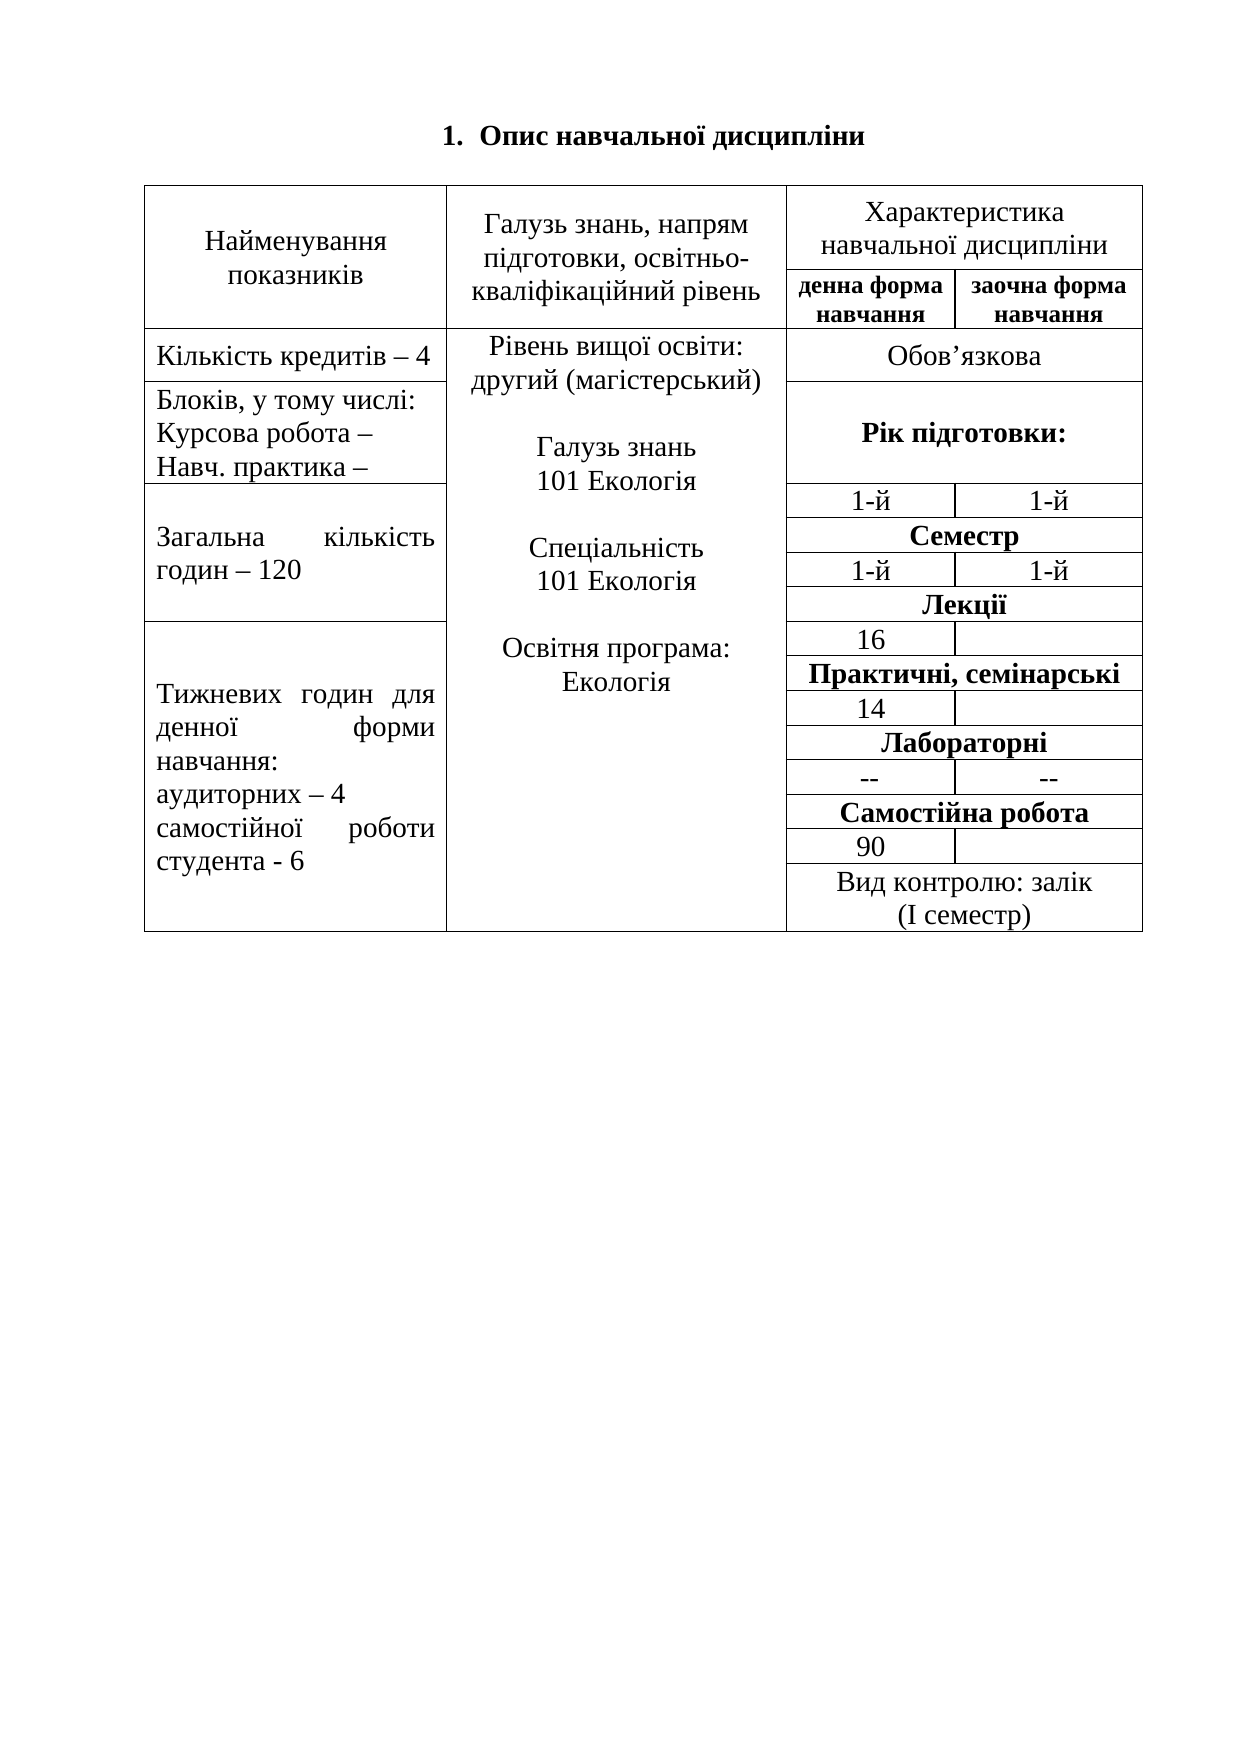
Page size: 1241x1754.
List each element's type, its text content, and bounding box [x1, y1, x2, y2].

table_cell Семестр [787, 518, 1142, 552]
table_cell 1-й [956, 553, 1142, 586]
table_cell Лекції [787, 587, 1142, 621]
table_cell [956, 622, 1142, 655]
table_cell денна форма навчання [787, 270, 954, 327]
table_header Характеристика навчальної дисципліни [787, 186, 1142, 269]
table_cell 1-й [956, 484, 1142, 517]
table_cell 16 [787, 622, 954, 655]
table_cell Лабораторні [787, 726, 1142, 759]
table_cell Блоків, у тому числі: Курсова робота – Навч. практика – [145, 382, 446, 482]
table_cell 14 [787, 691, 954, 724]
subtitle Опис навчальної дисципліни [156, 118, 1152, 152]
table_cell Тижневих годин для денної форми навчання: аудиторних – 4 самостійної роботи студента - 6 [145, 622, 446, 931]
table_cell заочна форма навчання [956, 270, 1142, 327]
table_cell 90 [787, 829, 954, 863]
table_cell Практичні, семінарські [787, 656, 1142, 690]
table_cell [956, 829, 1142, 863]
table_cell [956, 691, 1142, 724]
table_cell Обов’язкова [787, 329, 1142, 381]
table_cell Вид контролю: залік (І семестр) [787, 864, 1142, 931]
table_cell Рік підготовки: [787, 382, 1142, 482]
table_cell 1-й [787, 484, 954, 517]
table_cell Самостійна робота [787, 795, 1142, 828]
table_cell -- [787, 760, 954, 794]
table_cell Загальна кількість годин – 120 [145, 484, 446, 621]
table_cell Кількість кредитів – 4 [145, 329, 446, 381]
table_header Найменування показників [145, 186, 446, 327]
table_cell 1-й [787, 553, 954, 586]
table_cell Рівень вищої освіти: другий (магістерський) Галузь знань 101 Екологія Спеціальність 101 Екологія Освітня програма: Екологія [447, 329, 786, 931]
table_header Галузь знань, напрям підготовки, освітньо-кваліфікаційний рівень [447, 186, 786, 327]
table_cell -- [956, 760, 1142, 794]
